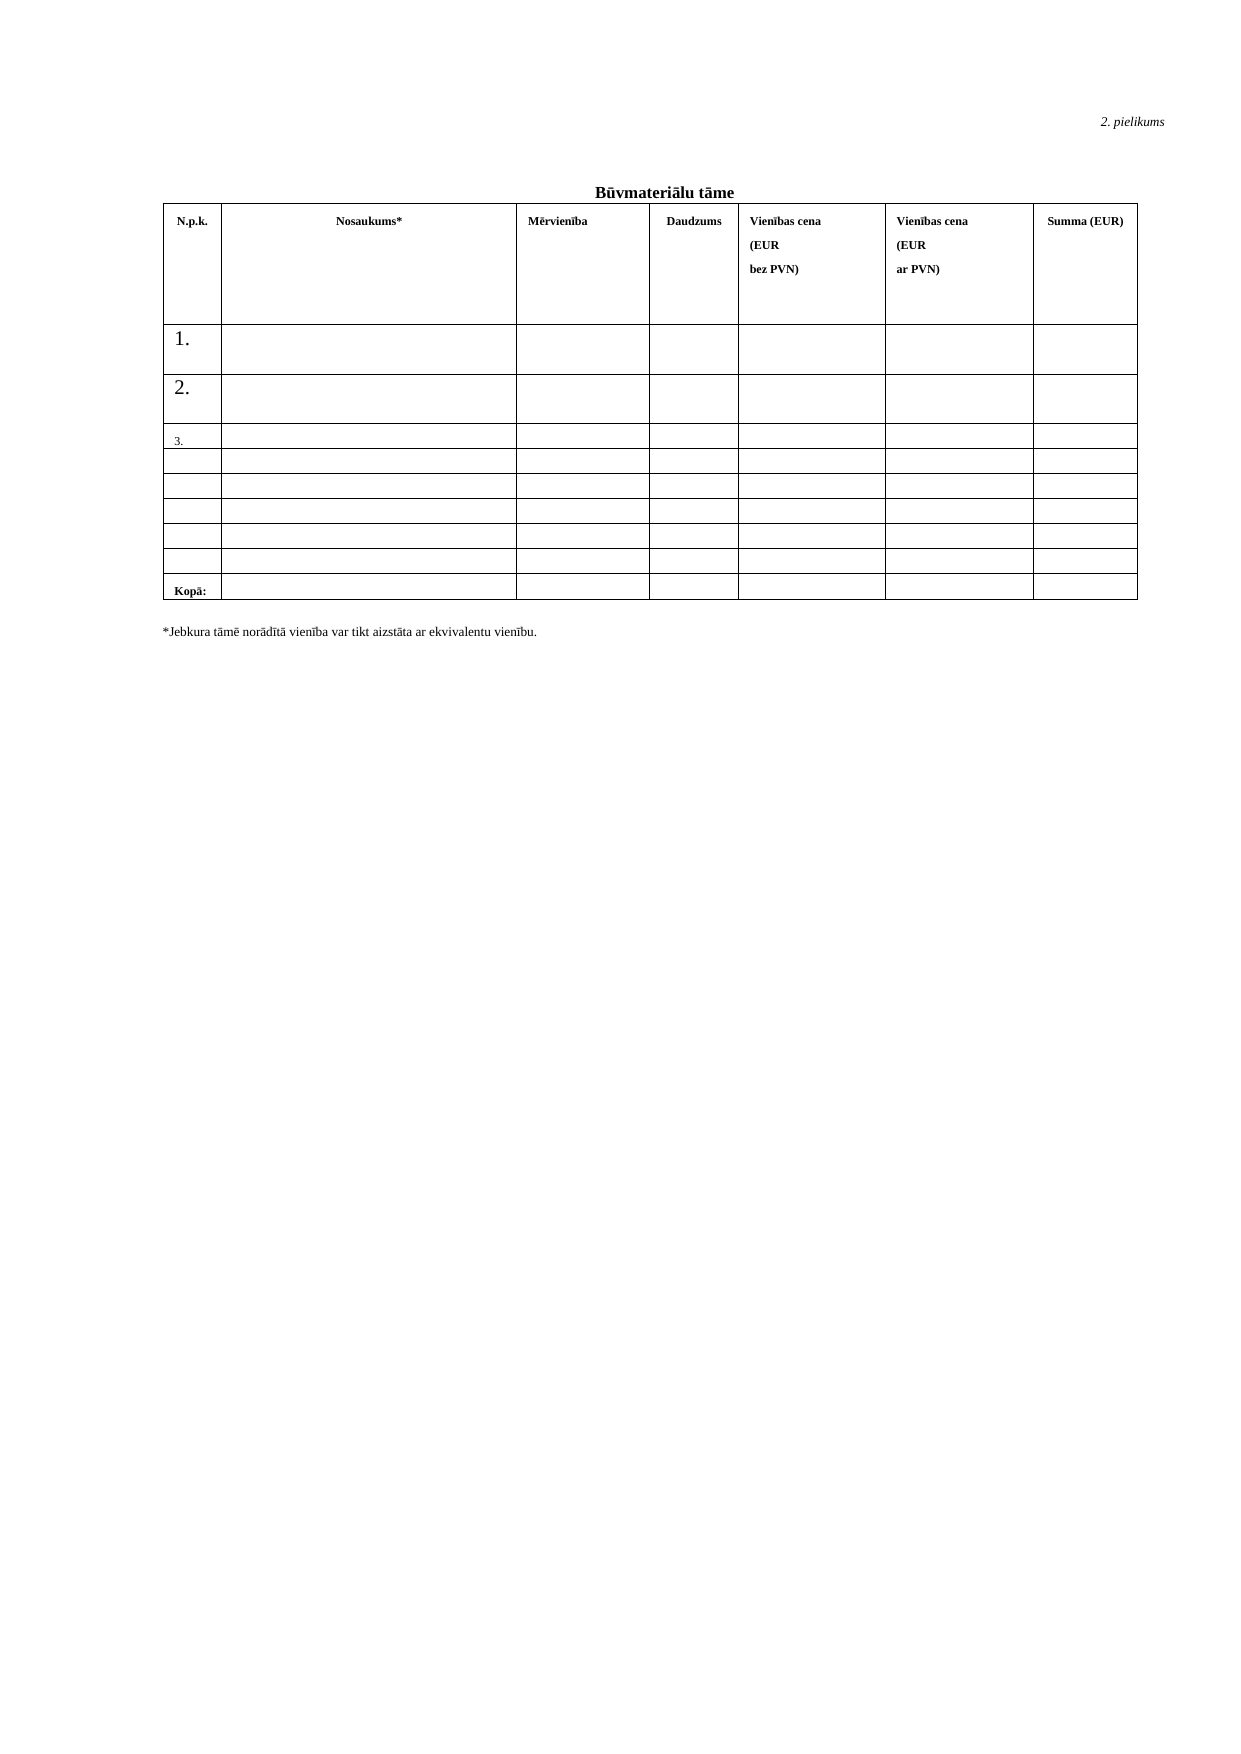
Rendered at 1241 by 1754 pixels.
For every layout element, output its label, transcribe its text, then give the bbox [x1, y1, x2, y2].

table_cell [650, 574, 738, 598]
table_cell [222, 574, 516, 598]
table_cell [222, 524, 516, 548]
table_header Mērvienība [517, 204, 649, 324]
table_cell [650, 474, 738, 498]
table_cell [886, 424, 1033, 448]
table_cell [739, 424, 885, 448]
table_cell [886, 375, 1033, 423]
table_cell [739, 524, 885, 548]
table_header Nosaukums* [222, 204, 516, 324]
table_cell [1034, 549, 1137, 573]
table_cell [164, 449, 221, 473]
table_cell [1034, 499, 1137, 523]
table_cell [222, 325, 516, 373]
table_cell [739, 474, 885, 498]
table_cell [650, 325, 738, 373]
table_cell [886, 449, 1033, 473]
table_cell [650, 424, 738, 448]
table_header Vienības cena (EUR ar PVN) [886, 204, 1033, 324]
table_cell [739, 574, 885, 598]
table_cell [222, 449, 516, 473]
table_cell [164, 524, 221, 548]
table_cell [164, 375, 221, 423]
table_cell [886, 474, 1033, 498]
table_cell [164, 474, 221, 498]
table_cell [1034, 325, 1137, 373]
table_cell [1034, 449, 1137, 473]
table_cell [886, 325, 1033, 373]
table_cell [222, 549, 516, 573]
table_header Summa (EUR) [1034, 204, 1137, 324]
table_cell [650, 375, 738, 423]
table_cell [1034, 424, 1137, 448]
table_cell [886, 574, 1033, 598]
table_cell [164, 499, 221, 523]
table_cell [517, 549, 649, 573]
table_cell [739, 325, 885, 373]
table_cell [650, 449, 738, 473]
table_cell [739, 375, 885, 423]
table_cell [1034, 574, 1137, 598]
table_cell [1034, 524, 1137, 548]
table_cell [517, 449, 649, 473]
table_header Daudzums [650, 204, 738, 324]
table_cell [164, 325, 221, 373]
table_header Vienības cena (EUR bez PVN) [739, 204, 885, 324]
text *Jebkura tāmē norādītā vienība var tikt aizstāta ar ekvivalentu vienību. [162, 613, 1167, 639]
table_cell [517, 574, 649, 598]
table_cell [739, 549, 885, 573]
table_cell [1034, 375, 1137, 423]
text Būvmateriālu tāme [162, 169, 1167, 203]
table_cell 3. [164, 424, 221, 448]
text 2. pielikums [162, 103, 1167, 130]
table_cell [886, 549, 1033, 573]
table_cell [650, 549, 738, 573]
table_cell [886, 524, 1033, 548]
table_cell [517, 499, 649, 523]
table_cell [517, 424, 649, 448]
table_cell [222, 424, 516, 448]
table_cell [222, 375, 516, 423]
table_cell [222, 499, 516, 523]
table_cell [222, 474, 516, 498]
table_cell [517, 474, 649, 498]
table_cell [517, 375, 649, 423]
table_cell [517, 325, 649, 373]
table_cell [164, 549, 221, 573]
table_cell Kopā: [164, 574, 221, 598]
table_cell [739, 499, 885, 523]
table_cell [886, 499, 1033, 523]
table_cell [739, 449, 885, 473]
table_cell [517, 524, 649, 548]
table_header N.p.k. [164, 204, 221, 324]
table_cell [650, 499, 738, 523]
table_cell [650, 524, 738, 548]
table_cell [1034, 474, 1137, 498]
